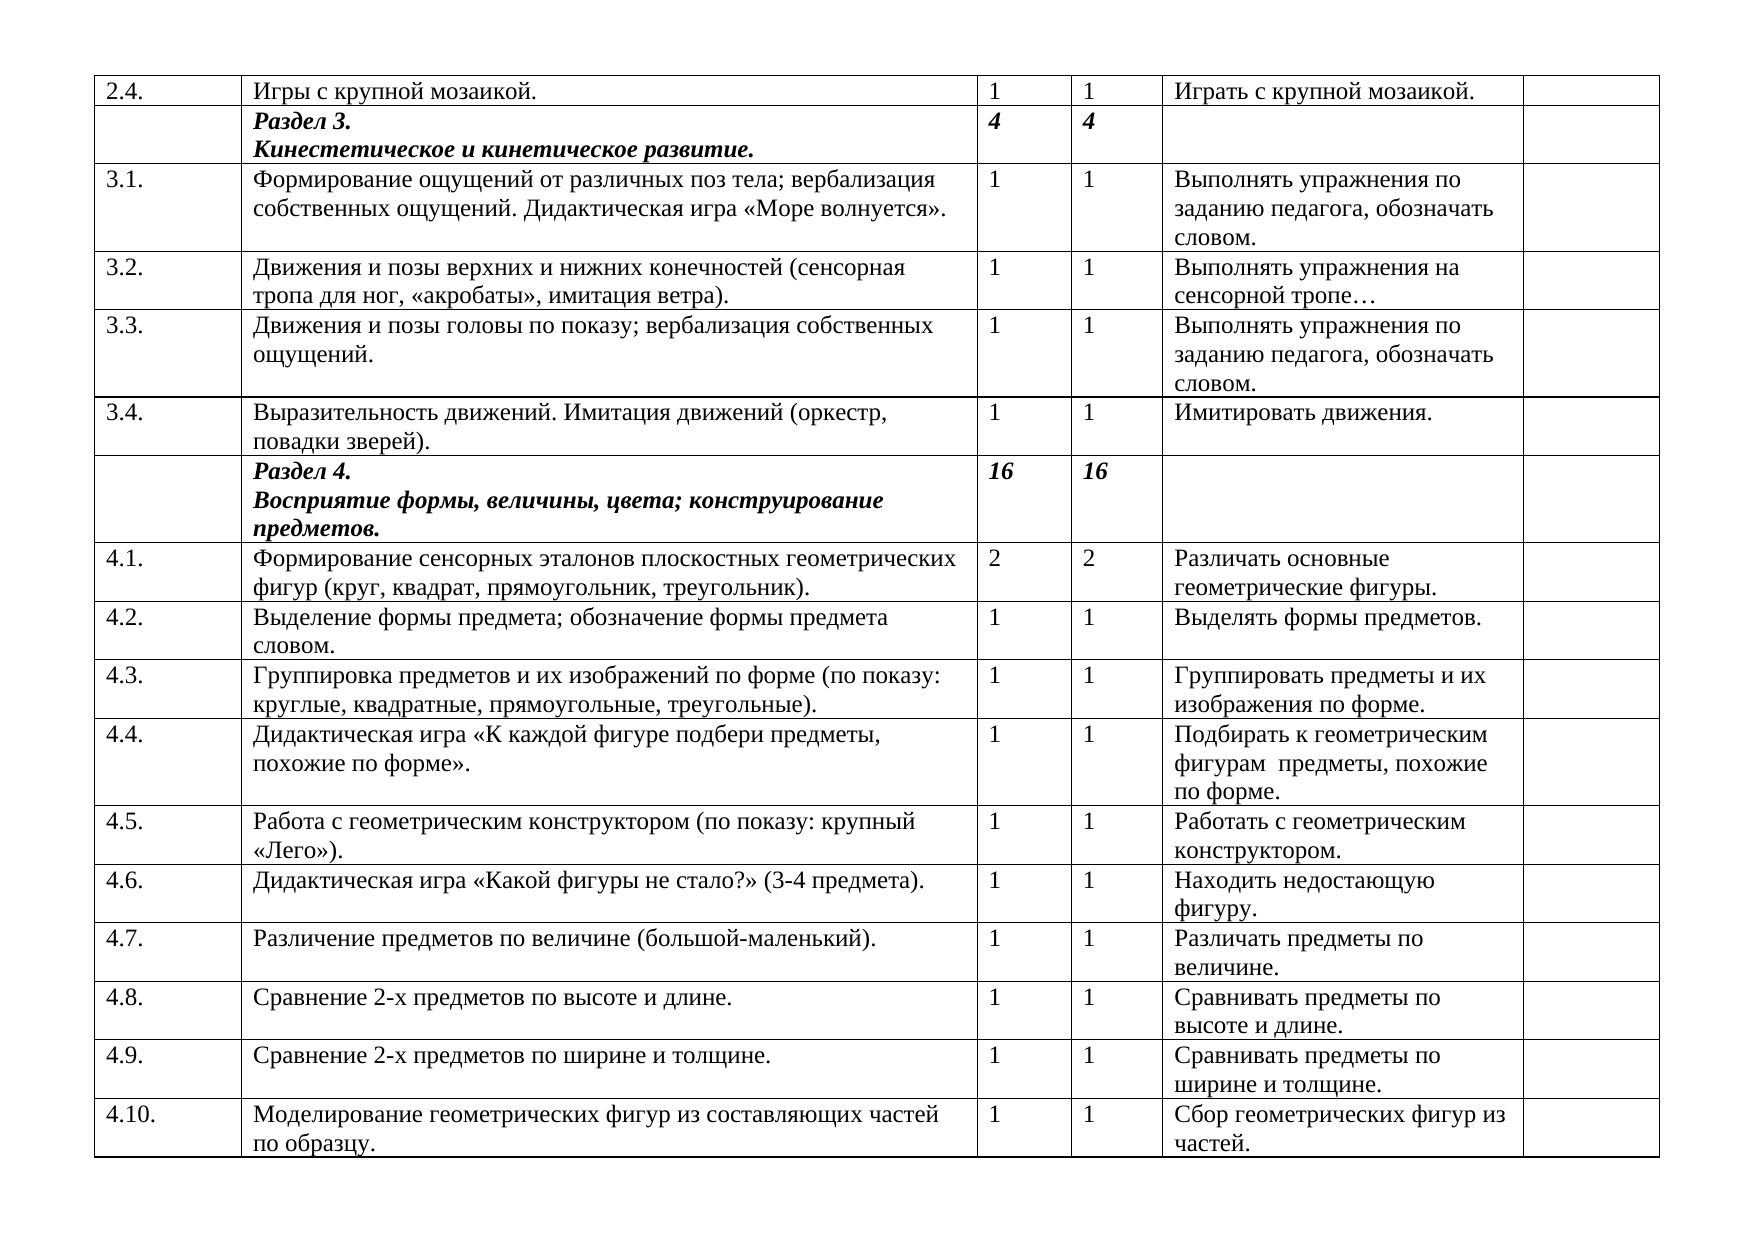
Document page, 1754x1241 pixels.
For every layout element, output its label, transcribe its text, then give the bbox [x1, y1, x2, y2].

table_cell [1524, 398, 1659, 455]
table_cell 1 [1072, 398, 1162, 455]
table_cell 4.2. [95, 602, 241, 659]
table_cell 4 [1072, 106, 1162, 163]
table_cell [1163, 456, 1523, 542]
table_cell 2.4. [95, 76, 241, 105]
table_cell 2 [1072, 543, 1162, 601]
table_cell Дидактическая игра «Какой фигуры не стало?» (3-4 предмета). [242, 865, 977, 922]
table_cell Выразительность движений. Имитация движений (оркестр, повадки зверей). [242, 398, 977, 455]
table_cell 1 [978, 923, 1071, 981]
table_cell 1 [978, 1040, 1071, 1098]
table_cell Работа с геометрическим конструктором (по показу: крупный «Лего»). [242, 806, 977, 864]
table_cell Различение предметов по величине (большой-маленький). [242, 923, 977, 981]
table_cell Сравнивать предметы по ширине и толщине. [1163, 1040, 1523, 1098]
table_cell [1524, 602, 1659, 659]
table_cell Подбирать к геометрическим фигурам предметы, похожие по форме. [1163, 719, 1523, 805]
table_cell 1 [1072, 1040, 1162, 1098]
table_cell 2 [978, 543, 1071, 601]
table_cell Формирование ощущений от различных поз тела; вербализация собственных ощущений. Дидактическая игра «Море волнуется». [242, 164, 977, 251]
table_cell 4.6. [95, 865, 241, 922]
table_cell Работать с геометрическим конструктором. [1163, 806, 1523, 864]
table_cell 3.2. [95, 252, 241, 309]
table_cell Различать основные геометрические фигуры. [1163, 543, 1523, 601]
table_cell Сравнивать предметы по высоте и длине. [1163, 982, 1523, 1039]
table_cell Сравнение 2-х предметов по ширине и толщине. [242, 1040, 977, 1098]
table_cell 3.3. [95, 310, 241, 396]
table_cell 1 [1072, 719, 1162, 805]
table_cell Моделирование геометрических фигур из составляющих частей по образцу. [242, 1099, 977, 1156]
table_cell 1 [978, 865, 1071, 922]
table_cell 1 [978, 76, 1071, 105]
table_cell 1 [978, 602, 1071, 659]
table_cell 4 [978, 106, 1071, 163]
table_cell 4.5. [95, 806, 241, 864]
table_cell 1 [1072, 164, 1162, 251]
table_cell [1524, 76, 1659, 105]
table_cell Сравнение 2-х предметов по высоте и длине. [242, 982, 977, 1039]
table_cell 4.3. [95, 660, 241, 718]
table_cell 4.9. [95, 1040, 241, 1098]
table_cell 16 [978, 456, 1071, 542]
table_cell 1 [978, 1099, 1071, 1156]
table_cell [1524, 982, 1659, 1039]
table_cell [1524, 456, 1659, 542]
table_cell Движения и позы головы по показу; вербализация собственных ощущений. [242, 310, 977, 396]
table_cell 1 [978, 719, 1071, 805]
table_cell [1524, 1099, 1659, 1156]
table_cell 3.4. [95, 398, 241, 455]
table_cell Формирование сенсорных эталонов плоскостных геометрических фигур (круг, квадрат, прямоугольник, треугольник). [242, 543, 977, 601]
table_cell [1524, 660, 1659, 718]
table_cell Группировать предметы и их изображения по форме. [1163, 660, 1523, 718]
table_cell Находить недостающую фигуру. [1163, 865, 1523, 922]
table_cell Выполнять упражнения на сенсорной тропе… [1163, 252, 1523, 309]
table_cell 1 [1072, 923, 1162, 981]
table_cell Различать предметы по величине. [1163, 923, 1523, 981]
table_cell 1 [978, 252, 1071, 309]
table_cell [1524, 865, 1659, 922]
table_cell Сбор геометрических фигур из частей. [1163, 1099, 1523, 1156]
table_cell [1524, 923, 1659, 981]
table_cell 16 [1072, 456, 1162, 542]
table_cell Движения и позы верхних и нижних конечностей (сенсорная тропа для ног, «акробаты», имитация ветра). [242, 252, 977, 309]
table_cell [1524, 310, 1659, 396]
table_cell Группировка предметов и их изображений по форме (по показу: круглые, квадратные, прямоугольные, треугольные). [242, 660, 977, 718]
table_cell 1 [978, 806, 1071, 864]
table_cell Выполнять упражнения по заданию педагога, обозначать словом. [1163, 164, 1523, 251]
table_cell 1 [1072, 76, 1162, 105]
table_cell [1524, 1040, 1659, 1098]
table_cell Имитировать движения. [1163, 398, 1523, 455]
table_cell 4.7. [95, 923, 241, 981]
table_cell 1 [1072, 806, 1162, 864]
table_cell 1 [978, 164, 1071, 251]
table_cell 1 [978, 982, 1071, 1039]
table_cell Игры с крупной мозаикой. [242, 76, 977, 105]
table_cell [1524, 106, 1659, 163]
table_cell 4.8. [95, 982, 241, 1039]
table_cell 4.1. [95, 543, 241, 601]
table_cell 4.10. [95, 1099, 241, 1156]
table_cell [1524, 543, 1659, 601]
table_cell 1 [1072, 252, 1162, 309]
table_cell 1 [978, 660, 1071, 718]
table_cell Раздел 3. Кинестетическое и кинетическое развитие. [242, 106, 977, 163]
table_cell Раздел 4. Восприятие формы, величины, цвета; конструирование предметов. [242, 456, 977, 542]
table_cell [1163, 106, 1523, 163]
table_cell 1 [978, 398, 1071, 455]
table_cell [1524, 719, 1659, 805]
table_cell Выделять формы предметов. [1163, 602, 1523, 659]
table_cell 1 [1072, 660, 1162, 718]
table_cell Дидактическая игра «К каждой фигуре подбери предметы, похожие по форме». [242, 719, 977, 805]
table_cell 1 [978, 310, 1071, 396]
table_cell 1 [1072, 982, 1162, 1039]
table_cell [1524, 164, 1659, 251]
table_cell [1524, 252, 1659, 309]
table_cell [95, 456, 241, 542]
table_cell 4.4. [95, 719, 241, 805]
table_cell 3.1. [95, 164, 241, 251]
table_cell 1 [1072, 310, 1162, 396]
table_cell 1 [1072, 865, 1162, 922]
table_cell [95, 106, 241, 163]
table_cell Выделение формы предмета; обозначение формы предмета словом. [242, 602, 977, 659]
table_cell [1524, 806, 1659, 864]
table_cell Играть с крупной мозаикой. [1163, 76, 1523, 105]
table_cell 1 [1072, 602, 1162, 659]
table_cell Выполнять упражнения по заданию педагога, обозначать словом. [1163, 310, 1523, 396]
table_cell 1 [1072, 1099, 1162, 1156]
